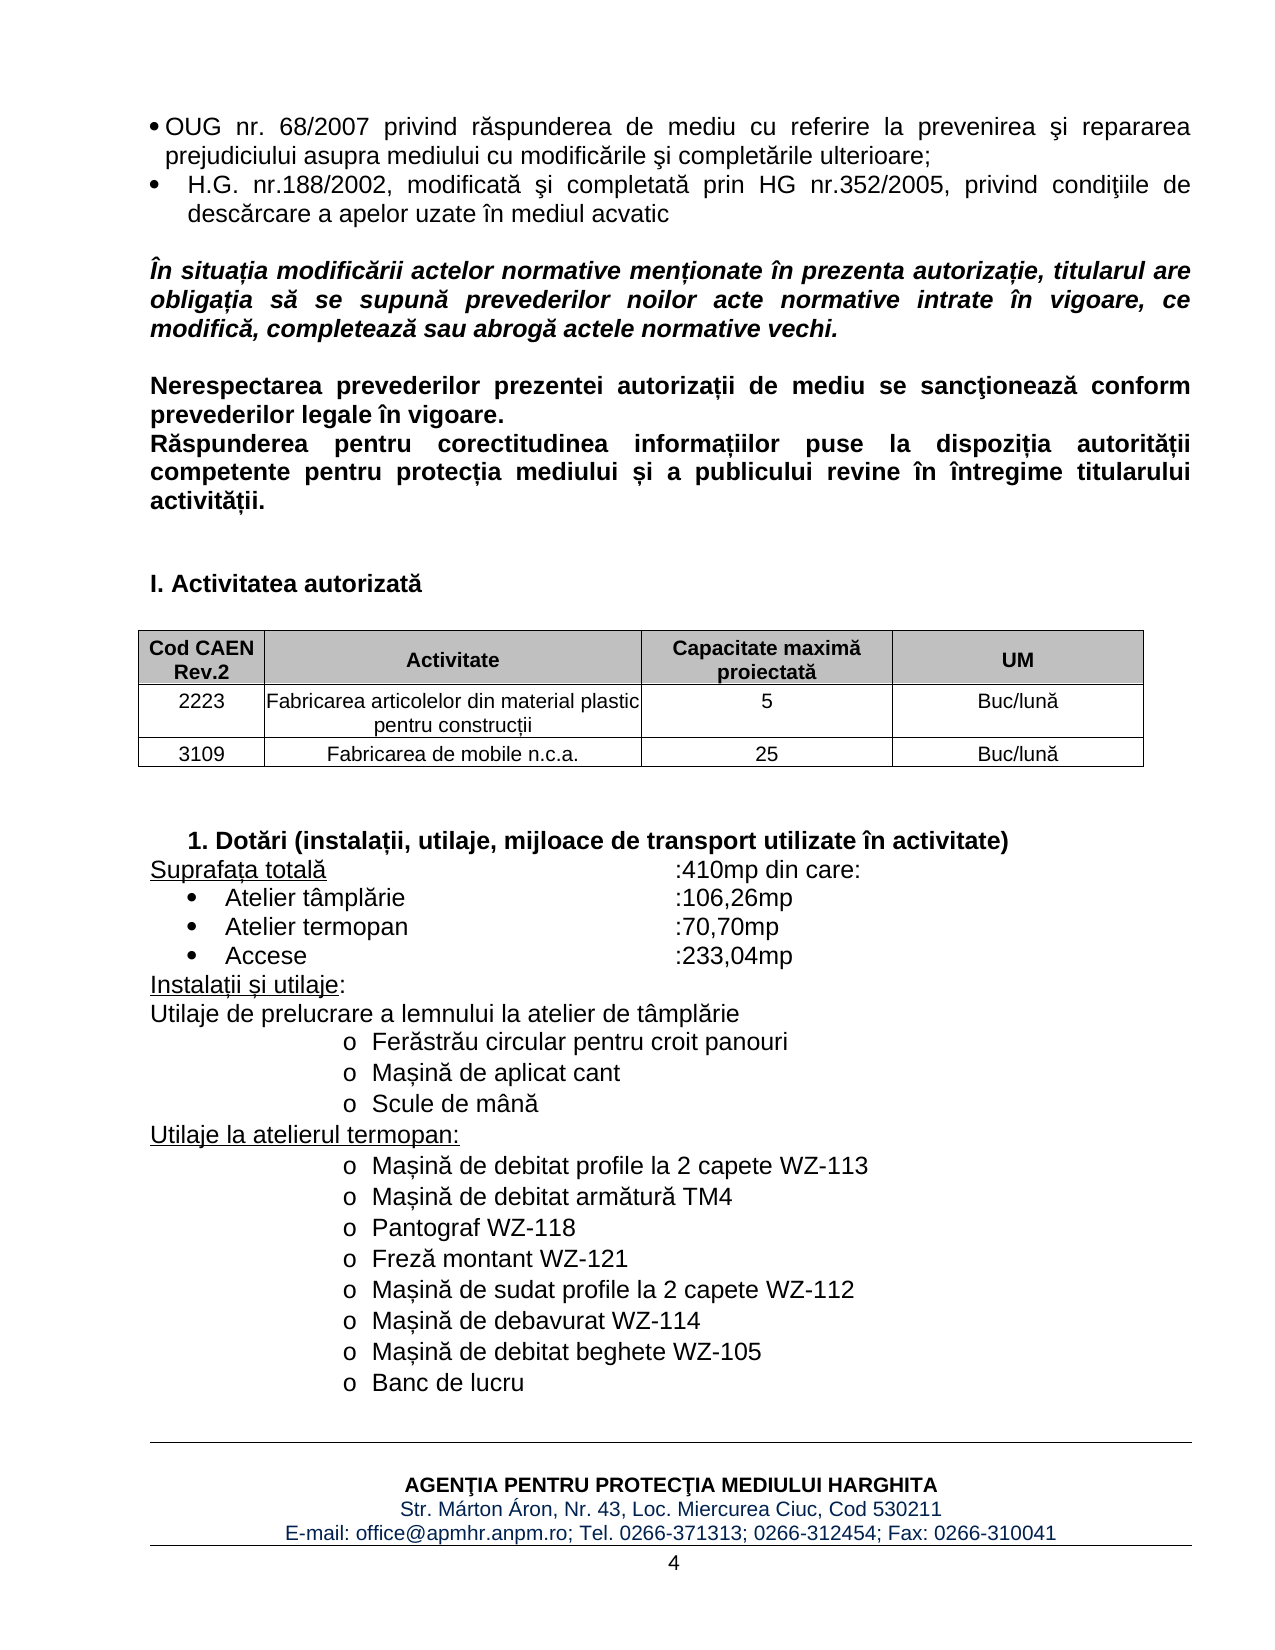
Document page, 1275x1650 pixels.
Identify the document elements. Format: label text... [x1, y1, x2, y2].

list H.G. nr.188/2002, modificată şi completată prin HG nr.352/2005, privind condiţiile de descărcare a apelor uzate în mediul acvatic [150, 170, 1192, 227]
text Utilaje de prelucrare a lemnului la atelier de tâmplărie [150, 999, 1192, 1027]
text Suprafața totală :410mp din care: [150, 854, 1192, 883]
table_cell 3109 [139, 738, 264, 766]
list Atelier tâmplărie :106,26mp [187, 883, 1192, 912]
table_header Capacitate maximă proiectată [642, 631, 892, 683]
list Mașină de debavurat WZ-114 [342, 1306, 1192, 1337]
list Accese :233,04mp [187, 941, 1192, 970]
subtitle I. Activitatea autorizată [150, 569, 1192, 597]
table_cell Fabricarea de mobile n.c.a. [265, 738, 641, 766]
table_cell Fabricarea articolelor din material plastic pentru construcții [265, 685, 641, 737]
text În situația modificării actelor normative menționate în prezenta autorizație, titularul are obligația să se supună prevederilor noilor acte normative intrate în vigoare, ce modifică, completează sau abrogă actele normative vechi. [150, 256, 1192, 342]
table_cell Buc/lună [893, 685, 1143, 737]
text Instalații și utilaje: [150, 970, 1192, 999]
table_header Activitate [265, 631, 641, 683]
table_cell Buc/lună [893, 738, 1143, 766]
list Banc de lucru [342, 1368, 1192, 1399]
text Răspunderea pentru corectitudinea informațiilor puse la dispoziția autorității competente pentru protecția mediului și a publicului revine în întregime titularului activității. [150, 429, 1192, 515]
list Mașină de sudat profile la 2 capete WZ-112 [342, 1275, 1192, 1306]
list Mașină de debitat profile la 2 capete WZ-113 [342, 1151, 1192, 1182]
list Mașină de aplicat cant [342, 1058, 1192, 1089]
list OUG nr. 68/2007 privind răspunderea de mediu cu referire la prevenirea şi repararea prejudiciului asupra mediului cu modificările şi completările ulterioare; [150, 112, 1192, 170]
list Mașină de debitat beghete WZ-105 [342, 1337, 1192, 1368]
list Pantograf WZ-118 [342, 1213, 1192, 1244]
list Freză montant WZ-121 [342, 1244, 1192, 1275]
table_header UM [893, 631, 1143, 683]
table_cell 25 [642, 738, 892, 766]
subtitle 1. Dotări (instalații, utilaje, mijloace de transport utilizate în activitate) [187, 826, 1192, 854]
list Scule de mână [342, 1089, 1192, 1120]
table_cell 2223 [139, 685, 264, 737]
table_header Cod CAEN Rev.2 [139, 631, 264, 683]
list Atelier termopan :70,70mp [187, 912, 1192, 941]
text Utilaje la atelierul termopan: [150, 1120, 1192, 1149]
text Nerespectarea prevederilor prezentei autorizații de mediu se sancţionează conform prevederilor legale în vigoare. [150, 371, 1192, 429]
list Ferăstrău circular pentru croit panouri [342, 1027, 1192, 1058]
table_cell 5 [642, 685, 892, 737]
list Mașină de debitat armătură TM4 [342, 1182, 1192, 1213]
